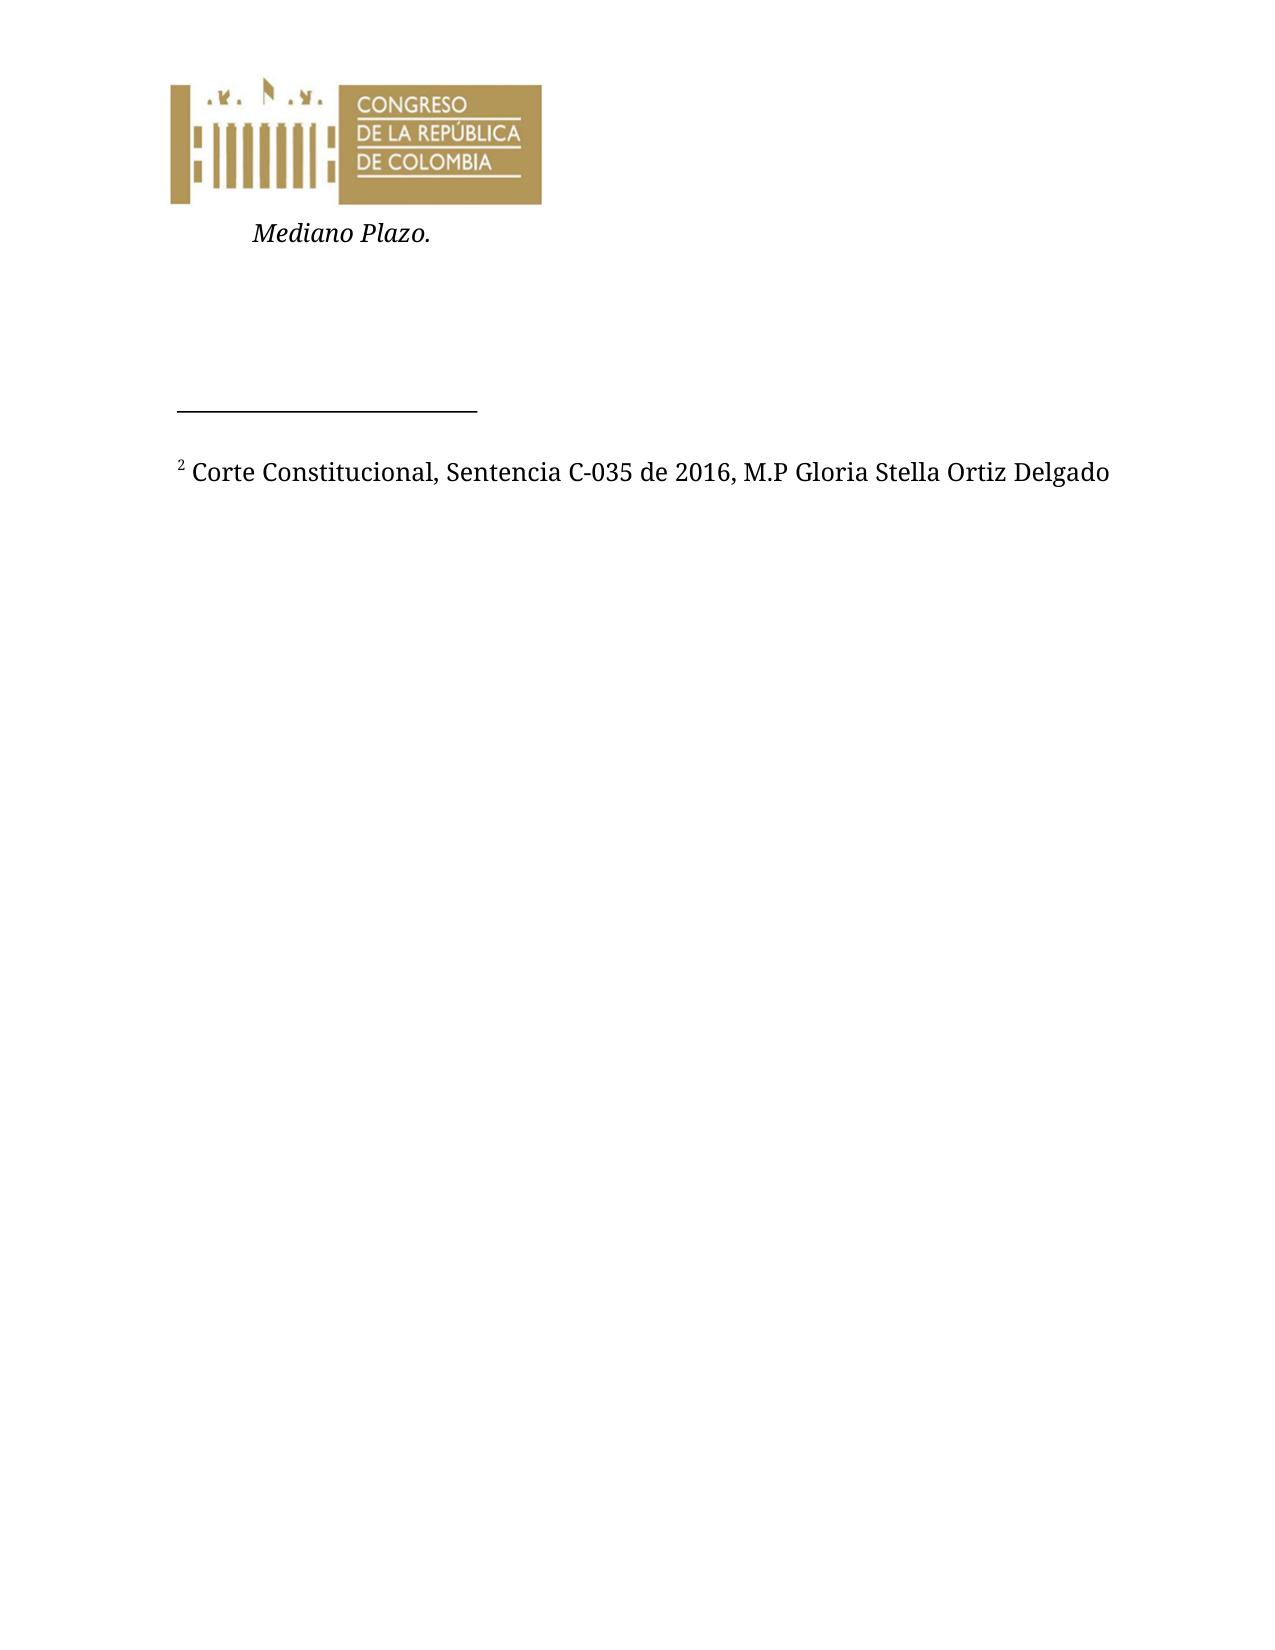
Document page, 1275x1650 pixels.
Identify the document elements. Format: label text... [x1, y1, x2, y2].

picture [166, 75, 548, 216]
text 2 Corte Constitucional, Sentencia C-035 de 2016, M.P Gloria Stella Ortiz Delgado [177, 454, 1110, 488]
